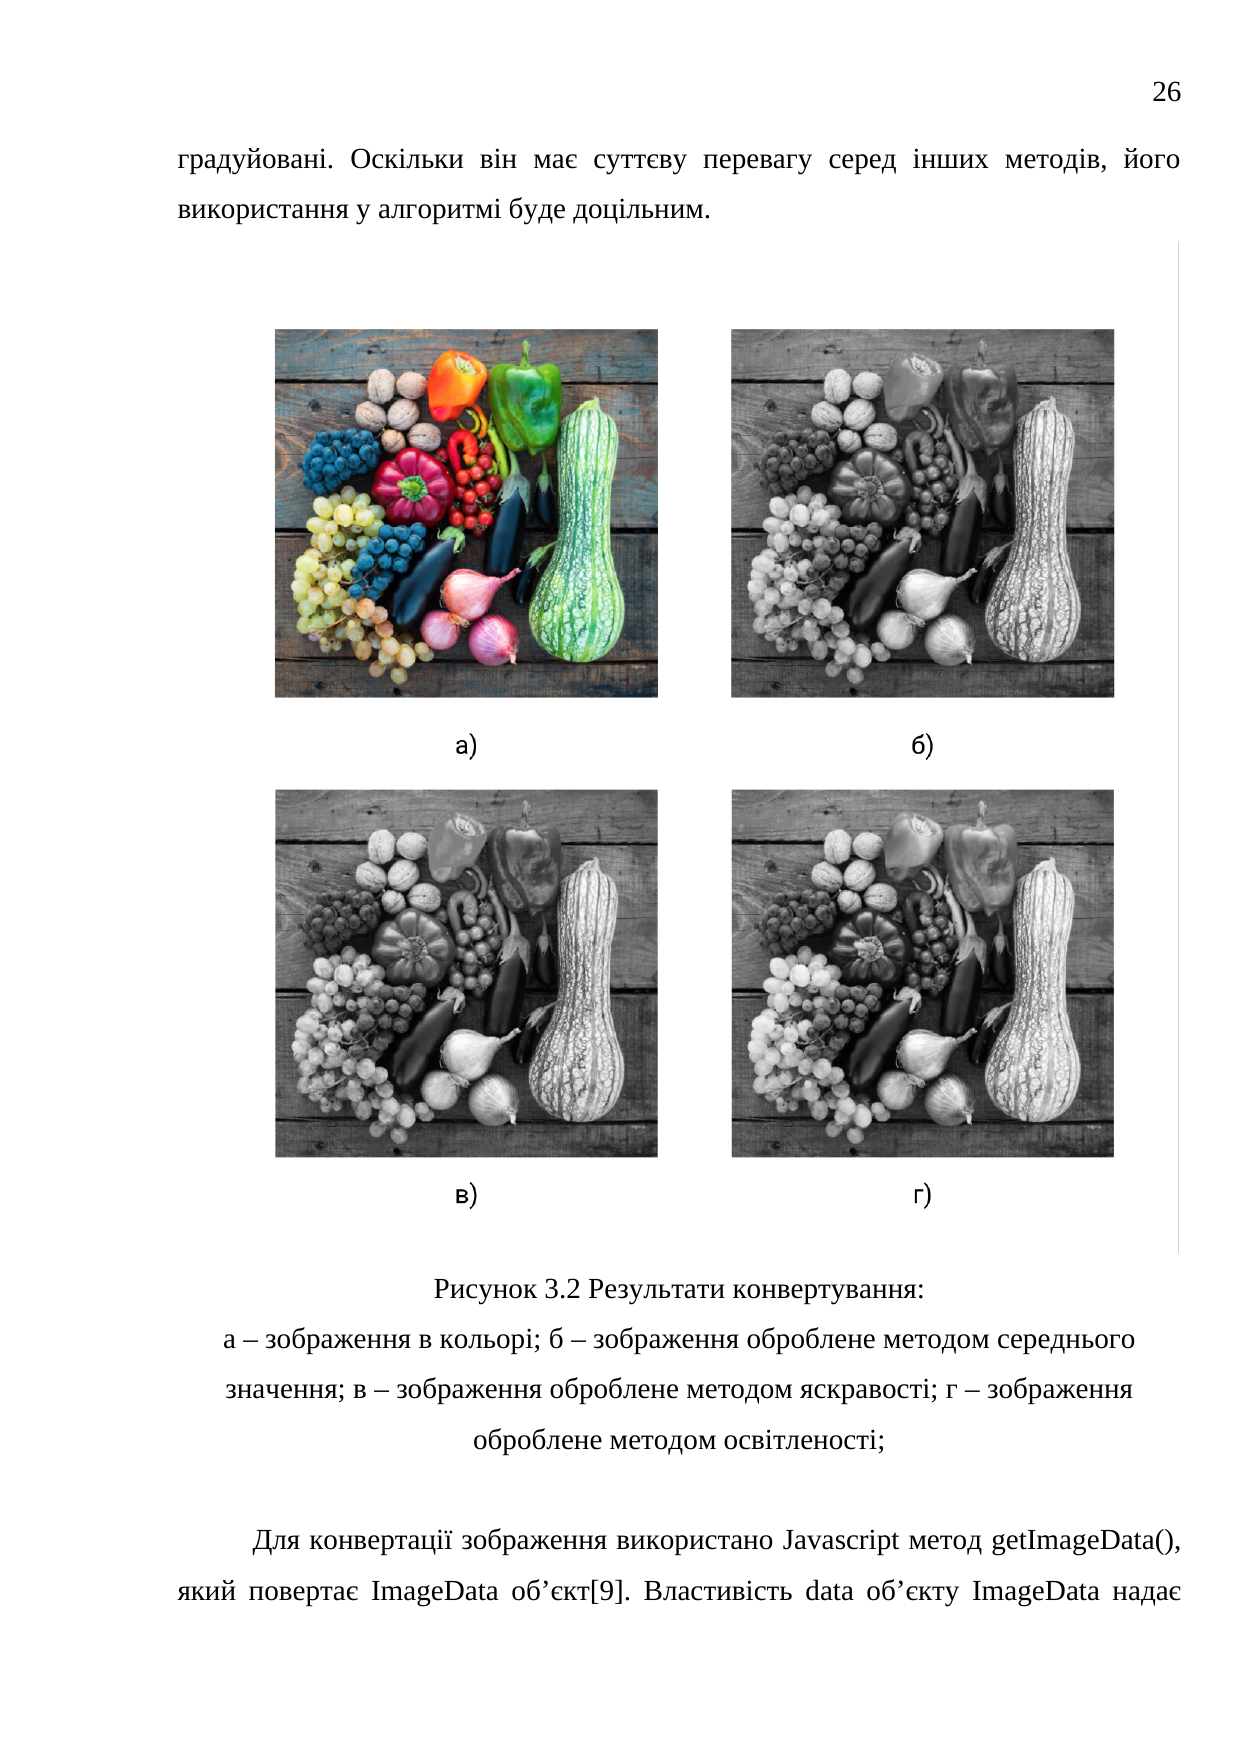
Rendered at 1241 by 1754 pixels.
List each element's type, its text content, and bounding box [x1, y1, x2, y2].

picture [177, 241, 1179, 1254]
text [177, 141, 1181, 225]
text Рисунок 3.2 Результати конвертування: [177, 1271, 1181, 1304]
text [177, 1522, 1181, 1606]
text а – зображення в кольорі; б – зображення оброблене методом середнього значення; в – зображення оброблене методом яскравості; г – зображення оброблене методом освітленості; [177, 1321, 1181, 1455]
